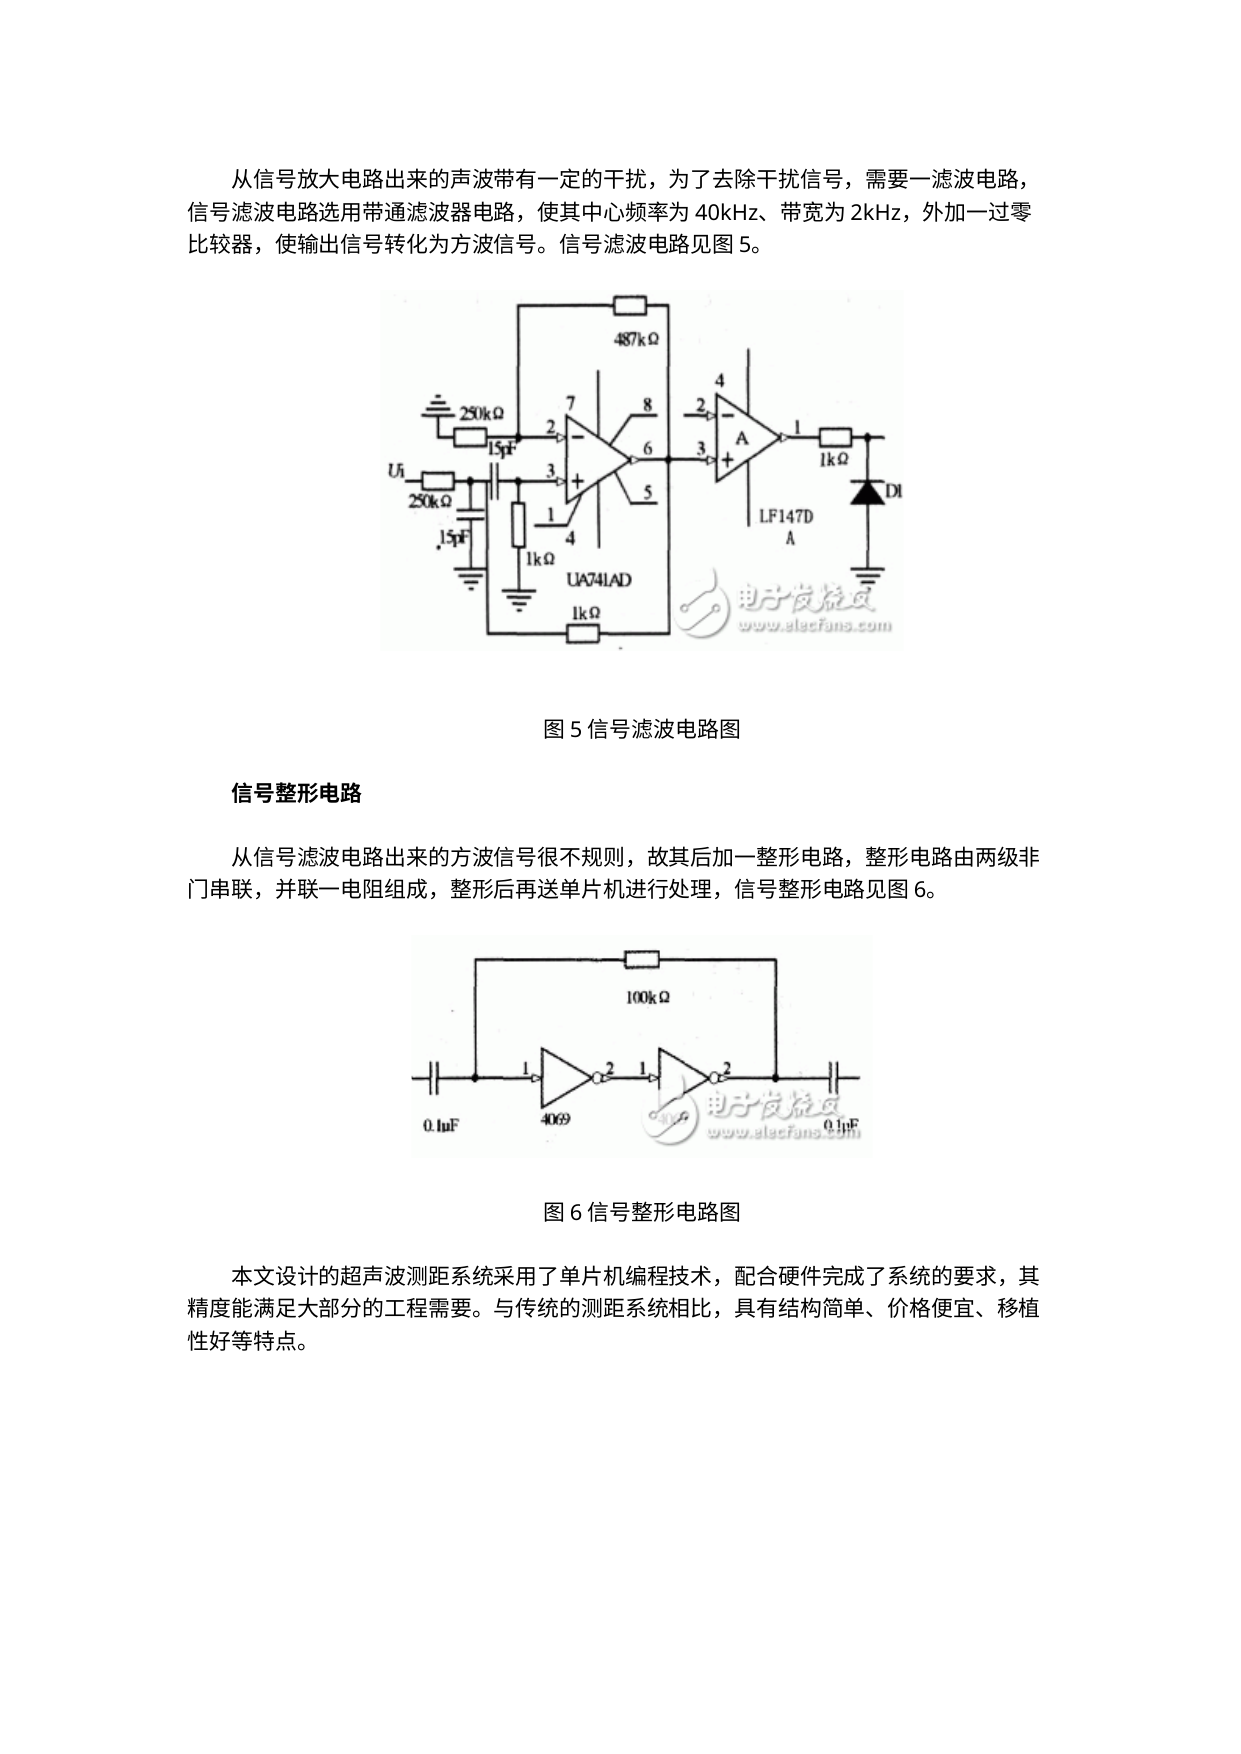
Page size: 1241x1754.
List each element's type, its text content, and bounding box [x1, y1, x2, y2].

picture [380, 290, 904, 651]
text 从信号滤波电路出来的方波信号很不规则，故其后加一整形电路，整形电路由两级非门串联，并联一电阻组成，整形后再送单片机进行处理，信号整形电路见图6。 [187, 839, 1053, 904]
text 图6 信号整形电路图 [187, 1194, 1053, 1227]
text 本文设计的超声波测距系统采用了单片机编程技术，配合硬件完成了系统的要求，其精度能满足大部分的工程需要。与传统的测距系统相比，具有结构简单、价格便宜、移植性好等特点。 [187, 1258, 1053, 1356]
picture [411, 935, 873, 1158]
text 图5 信号滤波电路图 [187, 712, 1053, 744]
text 信号整形电路 [187, 776, 1053, 808]
text 从信号放大电路出来的声波带有一定的干扰，为了去除干扰信号，需要一滤波电路，信号滤波电路选用带通滤波器电路，使其中心频率为40kHz、带宽为2kHz，外加一过零比较器，使输出信号转化为方波信号。信号滤波电路见图5。 [187, 162, 1053, 259]
